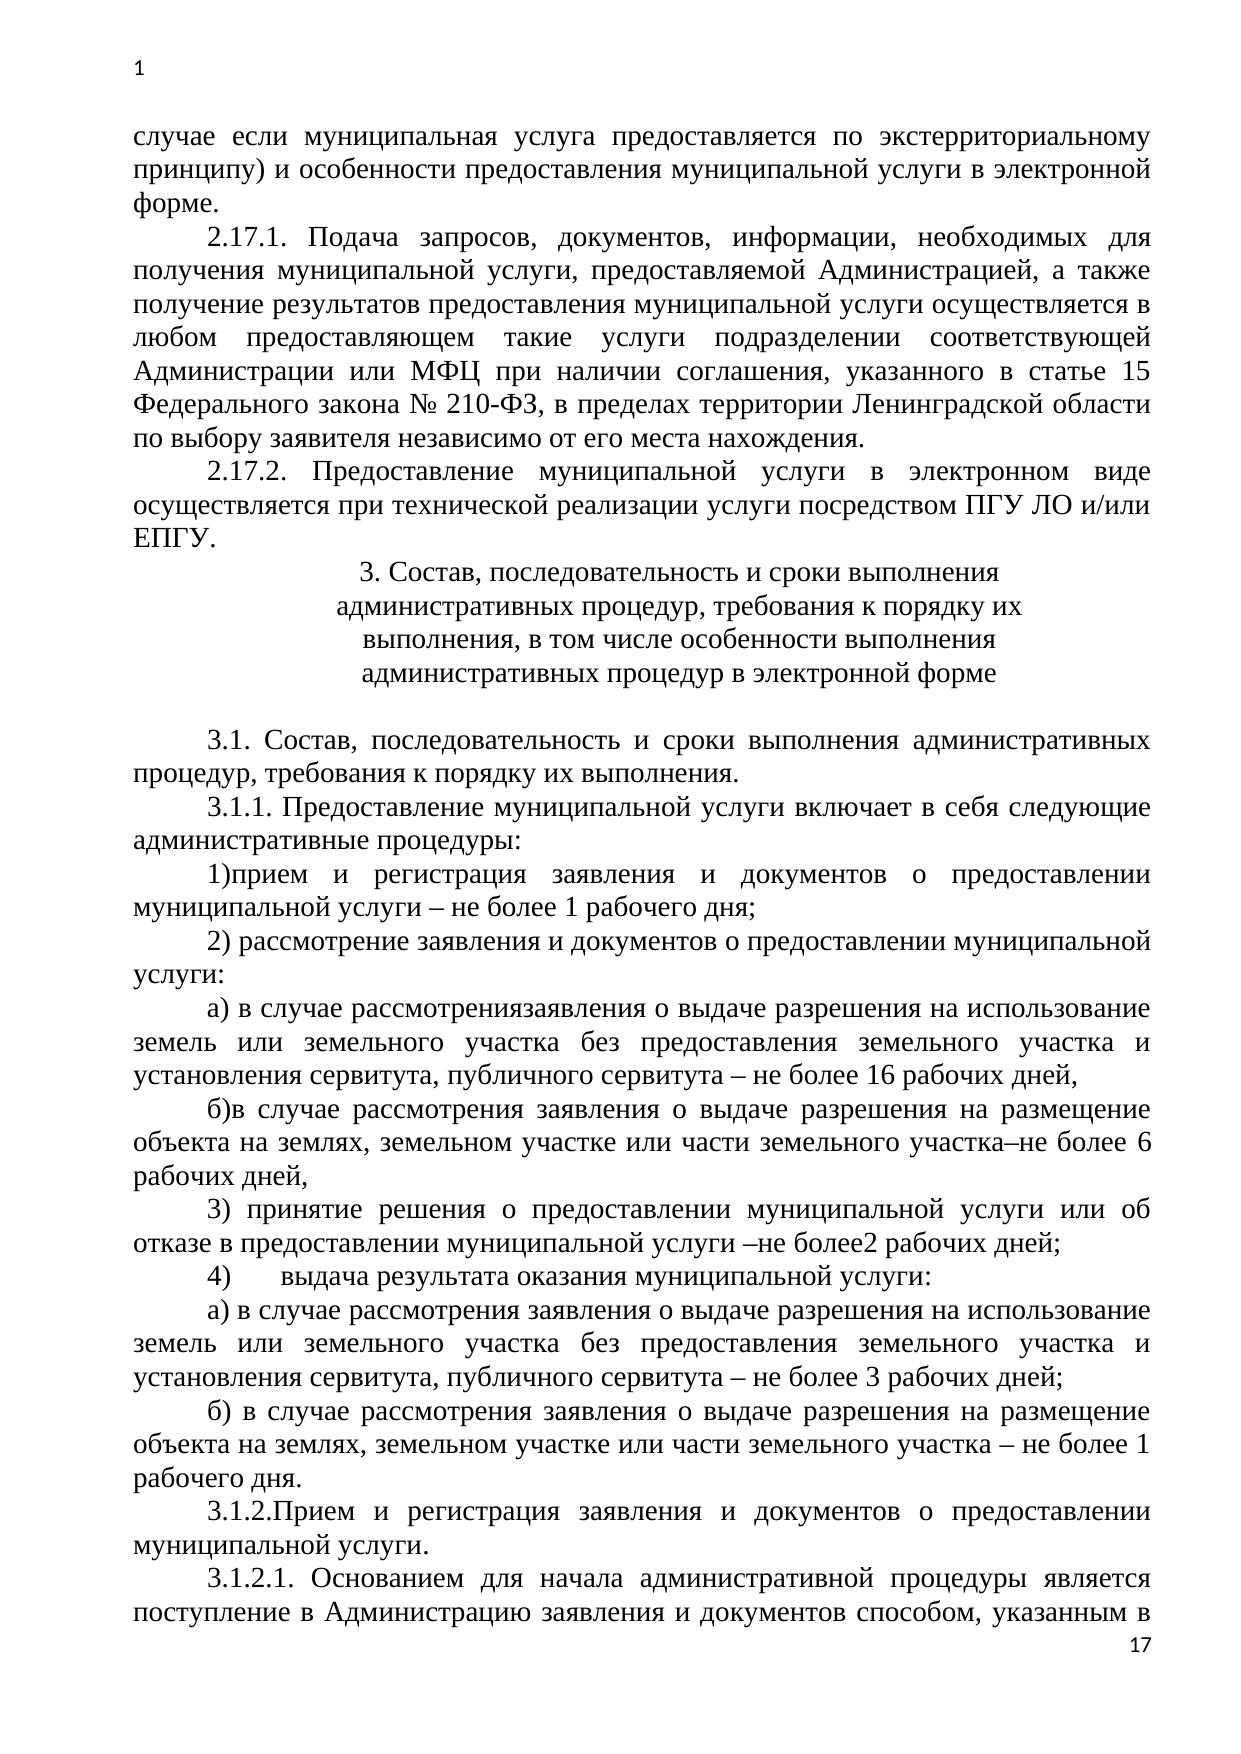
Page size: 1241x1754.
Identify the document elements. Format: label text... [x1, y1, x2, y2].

text а) в случае рассмотрения заявления о выдаче разрешения на использование земель или земельного участка без предоставления земельного участка и установления сервитута, публичного сервитута – не более 3 рабочих дней; [133, 1292, 1152, 1393]
text 3. Состав, последовательность и сроки выполнения [133, 554, 1152, 588]
text 3.1. Состав, последовательность и сроки выполнения административных процедур, требования к порядку их выполнения. [133, 722, 1152, 789]
text 3.1.1. Предоставление муниципальной услуги включает в себя следующие административные процедуры: [133, 789, 1152, 856]
text 2.17.1. Подача запросов, документов, информации, необходимых для получения муниципальной услуги, предоставляемой Администрацией, а также получение результатов предоставления муниципальной услуги осуществляется в любом предоставляющем такие услуги подразделении соответствующей Администрации или МФЦ при наличии соглашения, указанного в статье 15 Федерального закона № 210-ФЗ, в пределах территории Ленинградской области по выбору заявителя независимо от его места нахождения. [133, 219, 1152, 453]
text административных процедур, требования к порядку их [133, 588, 1152, 621]
text а) в случае рассмотрениязаявления о выдаче разрешения на использование земель или земельного участка без предоставления земельного участка и установления сервитута, публичного сервитута – не более 16 рабочих дней, [133, 990, 1152, 1091]
text б) в случае рассмотрения заявления о выдаче разрешения на размещение объекта на землях, земельном участке или части земельного участка – не более 1 рабочего дня. [133, 1393, 1152, 1493]
text административных процедур в электронной форме [133, 655, 1152, 688]
text 2) рассмотрение заявления и документов о предоставлении муниципальной услуги: [133, 923, 1152, 990]
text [133, 1560, 1152, 1627]
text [133, 118, 1152, 219]
list выдача результата оказания муниципальной услуги: [133, 1258, 1152, 1292]
text 3.1.2.Прием и регистрация заявления и документов о предоставлении муниципальной услуги. [133, 1493, 1152, 1560]
text выполнения, в том числе особенности выполнения [133, 621, 1152, 655]
text 3) принятие решения о предоставлении муниципальной услуги или об отказе в предоставлении муниципальной услуги –не более2 рабочих дней; [133, 1191, 1152, 1258]
text 1)прием и регистрация заявления и документов о предоставлении муниципальной услуги – не более 1 рабочего дня; [133, 856, 1152, 923]
text б)в случае рассмотрения заявления о выдаче разрешения на размещение объекта на землях, земельном участке или части земельного участка–не более 6 рабочих дней, [133, 1091, 1152, 1191]
text 2.17.2. Предоставление муниципальной услуги в электронном виде осуществляется при технической реализации услуги посредством ПГУ ЛО и/или ЕПГУ. [133, 453, 1152, 554]
